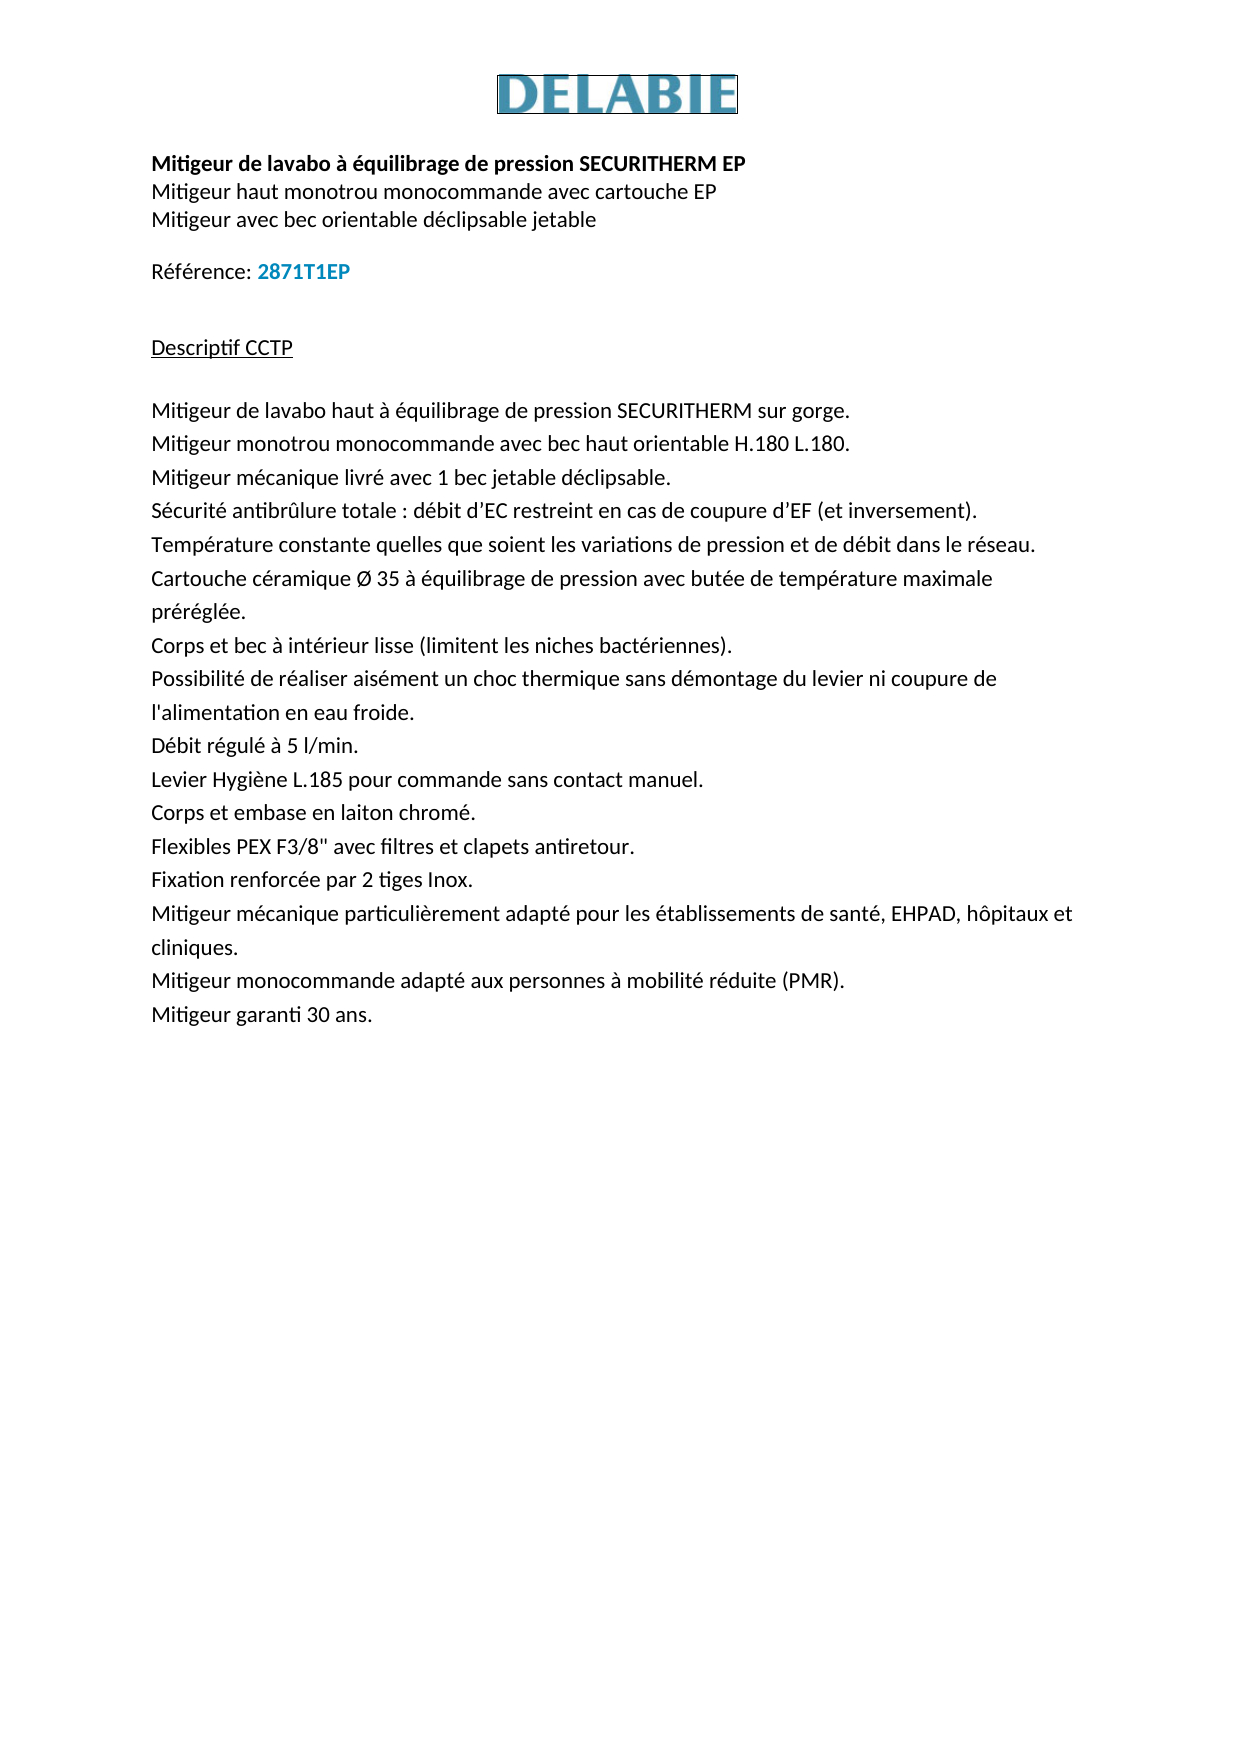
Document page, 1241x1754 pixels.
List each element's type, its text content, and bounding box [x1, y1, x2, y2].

text Mitigeur de lavabo haut à équilibrage de pression SECURITHERM sur gorge. [151, 396, 1084, 424]
text Débit régulé à 5 l/min. [151, 731, 1084, 759]
text Mitigeur mécanique particulièrement adapté pour les établissements de santé, EHPAD, hôpitaux et cliniques. [151, 899, 1084, 961]
text Mitigeur monocommande adapté aux personnes à mobilité réduite (PMR). [151, 966, 1084, 994]
text Mitigeur garanti 30 ans. [151, 1000, 1084, 1028]
picture [498, 76, 737, 113]
text Mitigeur de lavabo à équilibrage de pression SECURITHERM EP [151, 149, 1084, 177]
text Fixation renforcée par 2 tiges Inox. [151, 866, 1084, 894]
text Sécurité antibrûlure totale : débit d’EC restreint en cas de coupure d’EF (et inversement). [151, 497, 1084, 525]
text Possibilité de réaliser aisément un choc thermique sans démontage du levier ni coupure de l'alimentation en eau froide. [151, 664, 1084, 726]
text Descriptif CCTP [151, 333, 1084, 361]
text Mitigeur monotrou monocommande avec bec haut orientable H.180 L.180. [151, 429, 1084, 458]
text Corps et embase en laiton chromé. [151, 798, 1084, 827]
text Flexibles PEX F3/8" avec filtres et clapets antiretour. [151, 832, 1084, 860]
text Référence: 2871T1EP [151, 257, 1084, 285]
text Mitigeur haut monotrou monocommande avec cartouche EP [151, 177, 1084, 205]
text Mitigeur avec bec orientable déclipsable jetable [151, 205, 1084, 233]
text Mitigeur mécanique livré avec 1 bec jetable déclipsable. [151, 463, 1084, 491]
text Température constante quelles que soient les variations de pression et de débit dans le réseau. [151, 530, 1084, 558]
text Corps et bec à intérieur lisse (limitent les niches bactériennes). [151, 631, 1084, 659]
text Cartouche céramique Ø 35 à équilibrage de pression avec butée de température maximale préréglée. [151, 564, 1084, 625]
text Levier Hygiène L.185 pour commande sans contact manuel. [151, 765, 1084, 793]
